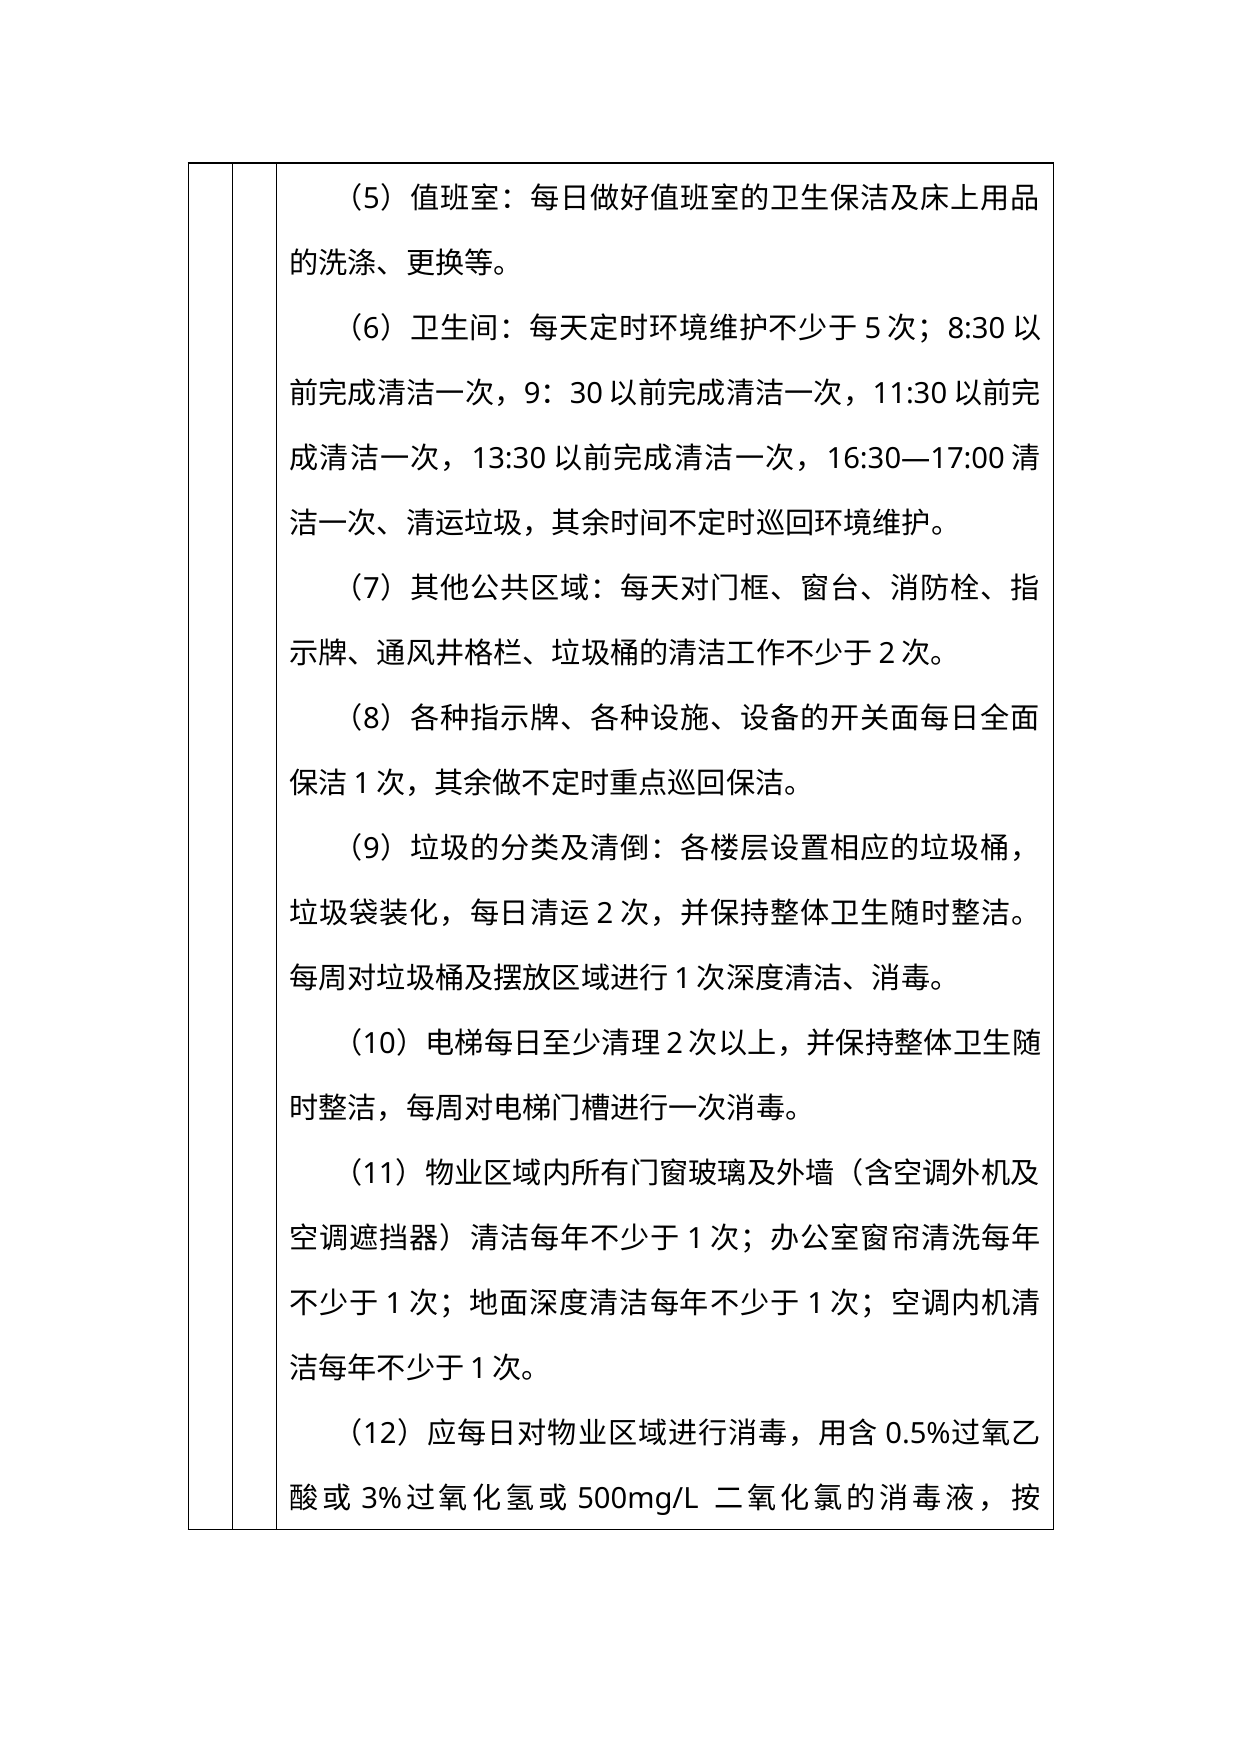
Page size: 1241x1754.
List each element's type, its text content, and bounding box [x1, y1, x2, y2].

table_cell 1 [233, 164, 276, 1528]
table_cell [277, 164, 1053, 1528]
table_cell [189, 164, 232, 1528]
